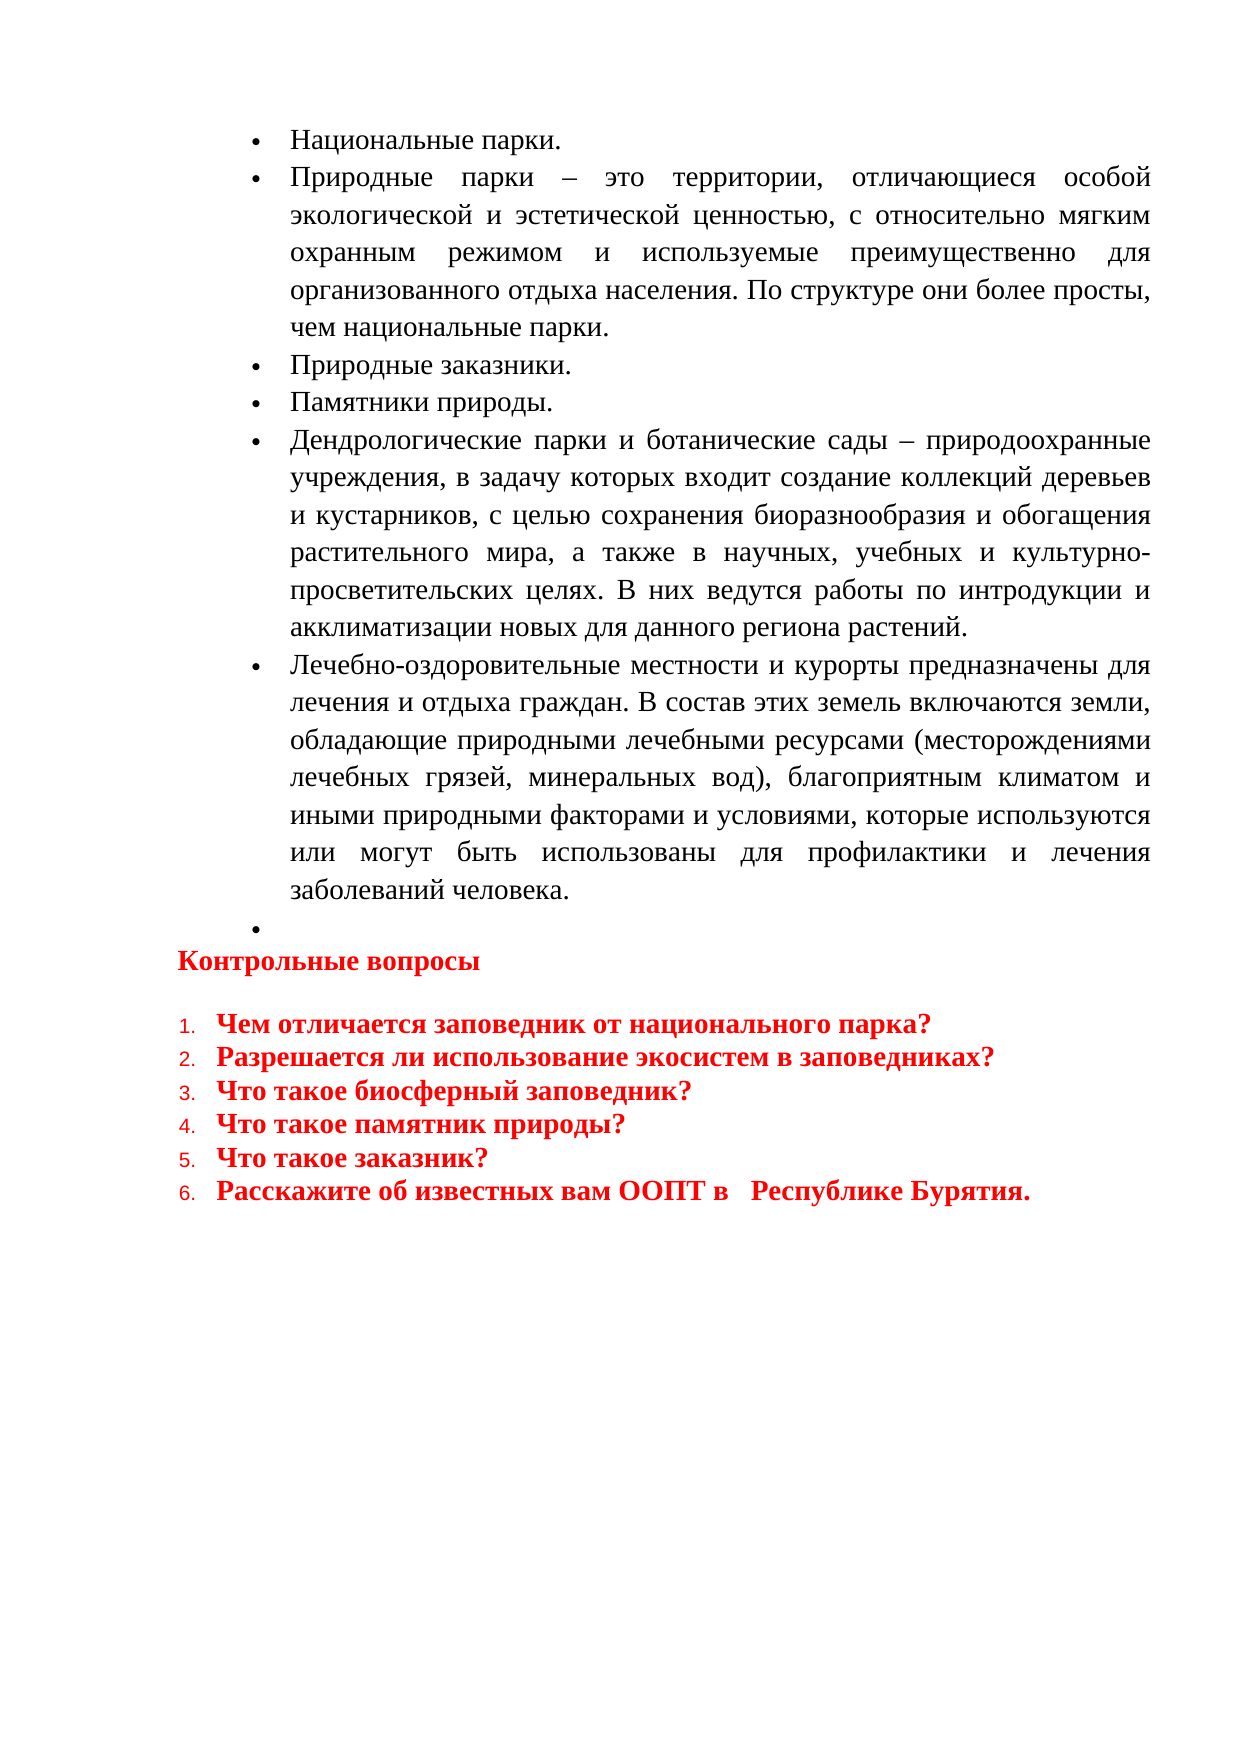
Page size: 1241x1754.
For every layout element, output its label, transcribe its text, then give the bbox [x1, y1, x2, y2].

list Природные парки – это территории, отличающиеся особой экологической и эстетической ценностью, с относительно мягким охранным режимом и используемые преимущественно для организованного отдыха населения. По структуре они более просты, чем национальные парки. [252, 156, 1152, 343]
list Что такое биосферный заповедник? [179, 1073, 1152, 1106]
list Памятники природы. [252, 381, 1152, 418]
list Разрешается ли использование экосистем в заповедниках? [179, 1039, 1152, 1073]
list Что такое памятник природы? [179, 1106, 1152, 1140]
list Национальные парки. [252, 118, 1152, 156]
list Природные заказники. [252, 343, 1152, 381]
text Контрольные вопросы [177, 943, 1152, 977]
list Расскажите об известных вам ООПТ в Республике Бурятия. [179, 1173, 1152, 1207]
list Что такое заказник? [179, 1140, 1152, 1173]
list Чем отличается заповедник от национального парка? [179, 1006, 1152, 1039]
list Дендрологические парки и ботанические сады – природоохранные учреждения, в задачу которых входит создание коллекций деревьев и кустарников, с целью сохранения биоразнообразия и обогащения растительного мира, а также в научных, учебных и культурно-просветительских целях. В них ведутся работы по интродукции и акклиматизации новых для данного региона растений. [252, 418, 1152, 643]
list Лечебно-оздоровительные местности и курорты предназначены для лечения и отдыха граждан. В состав этих земель включаются земли, обладающие природными лечебными ресурсами (месторождениями лечебных грязей, минеральных вод), благоприятным климатом и иными природными факторами и условиями, которые используются или могут быть использованы для профилактики и лечения заболеваний человека. [252, 643, 1152, 906]
